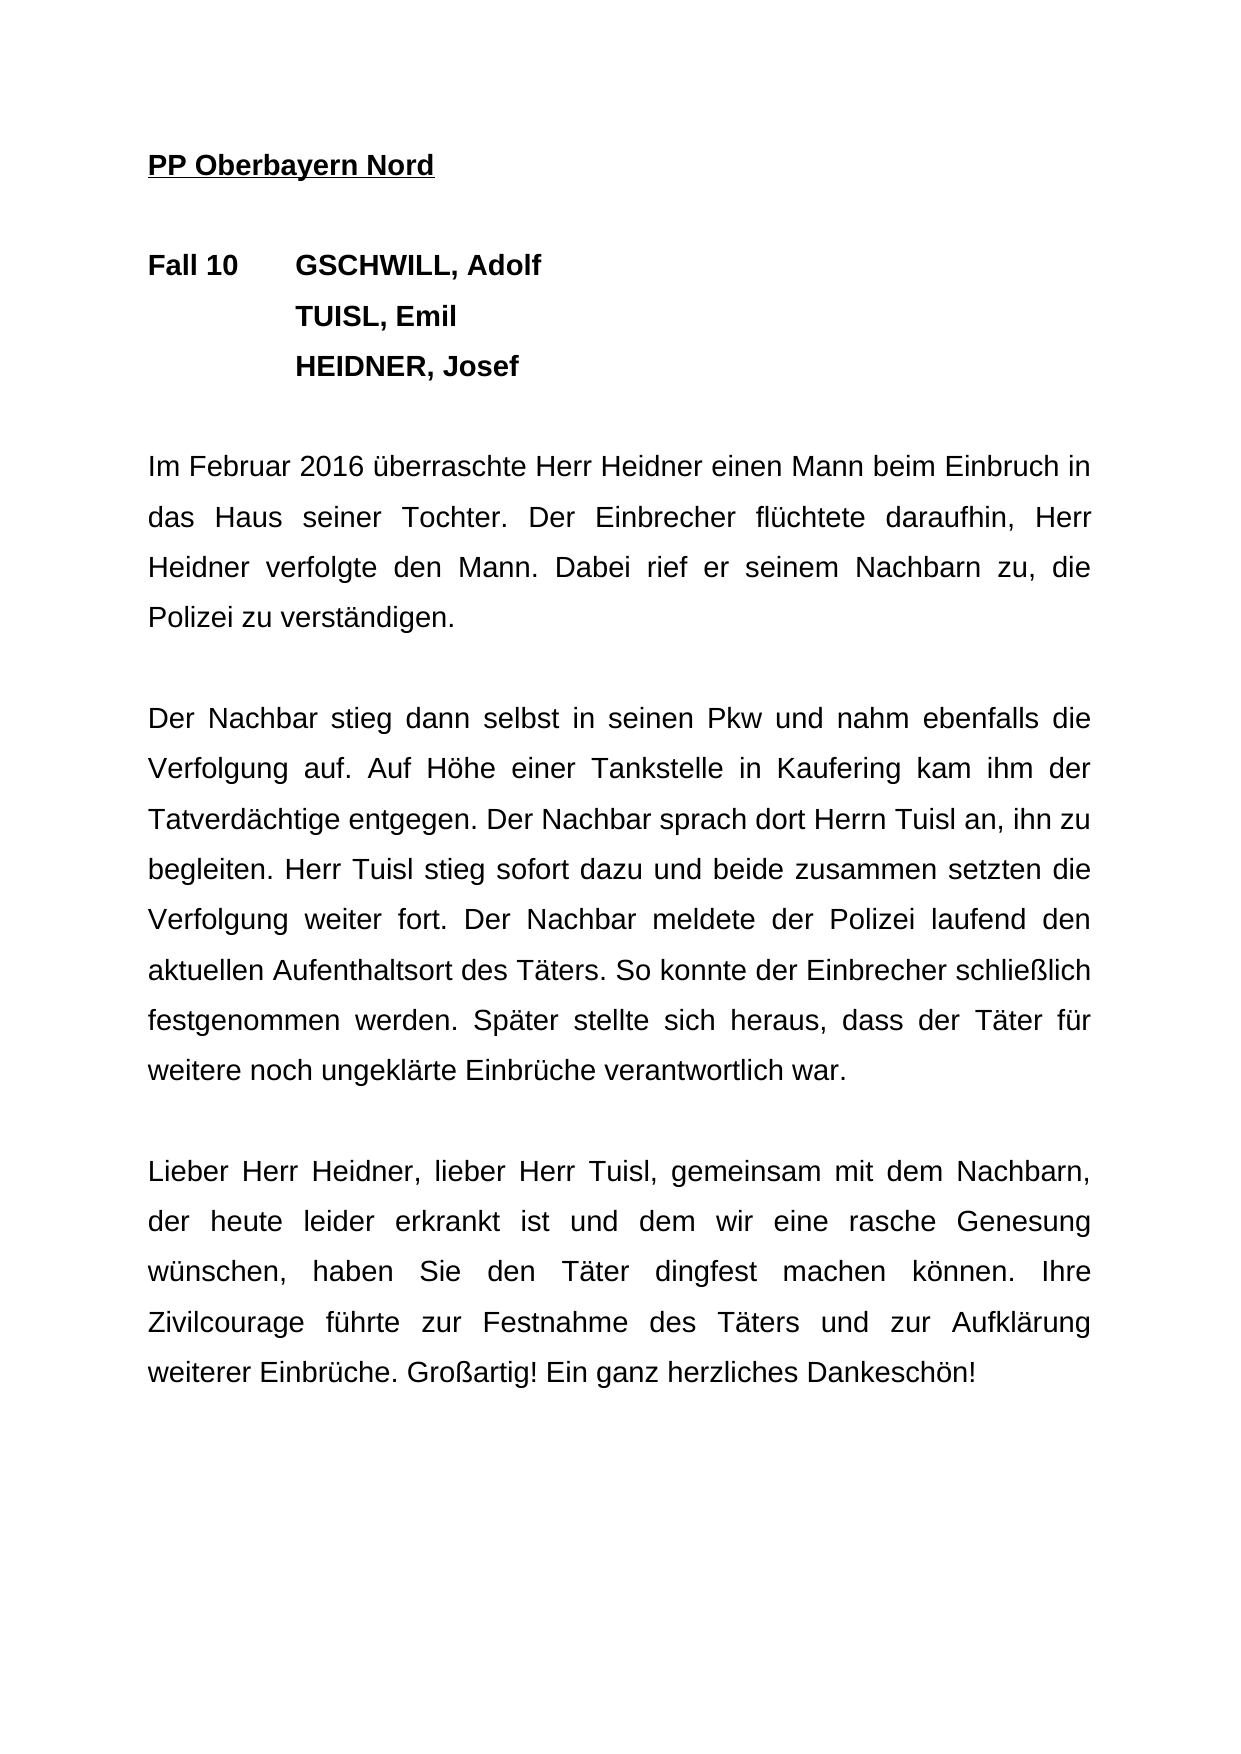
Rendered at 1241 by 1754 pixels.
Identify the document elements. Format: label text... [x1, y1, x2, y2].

subtitle HEIDNER, Josef [223, 349, 1093, 382]
text Lieber Herr Heidner, lieber Herr Tuisl, gemeinsam mit dem Nachbarn, der heute leider erkrankt ist und dem wir eine rasche Genesung wünschen, haben Sie den Täter dingfest machen können. Ihre Zivilcourage führte zur Festnahme des Täters und zur Aufklärung weiterer Einbrüche. Großartig! Ein ganz herzliches Dankeschön! [148, 1154, 1093, 1389]
subtitle Fall 10 GSCHWILL, Adolf [148, 248, 1093, 282]
subtitle PP Oberbayern Nord [148, 148, 1093, 181]
subtitle TUISL, Emil [223, 298, 1093, 332]
text Der Nachbar stieg dann selbst in seinen Pkw und nahm ebenfalls die Verfolgung auf. Auf Höhe einer Tankstelle in Kaufering kam ihm der Tatverdächtige entgegen. Der Nachbar sprach dort Herrn Tuisl an, ihn zu begleiten. Herr Tuisl stieg sofort dazu und beide zusammen setzten die Verfolgung weiter fort. Der Nachbar meldete der Polizei laufend den aktuellen Aufenthaltsort des Täters. So konnte der Einbrecher schließlich festgenommen werden. Später stellte sich heraus, dass der Täter für weitere noch ungeklärte Einbrüche verantwortlich war. [148, 701, 1093, 1087]
text Im Februar 2016 überraschte Herr Heidner einen Mann beim Einbruch in das Haus seiner Tochter. Der Einbrecher flüchtete daraufhin, Herr Heidner verfolgte den Mann. Dabei rief er seinem Nachbarn zu, die Polizei zu verständigen. [148, 449, 1093, 634]
